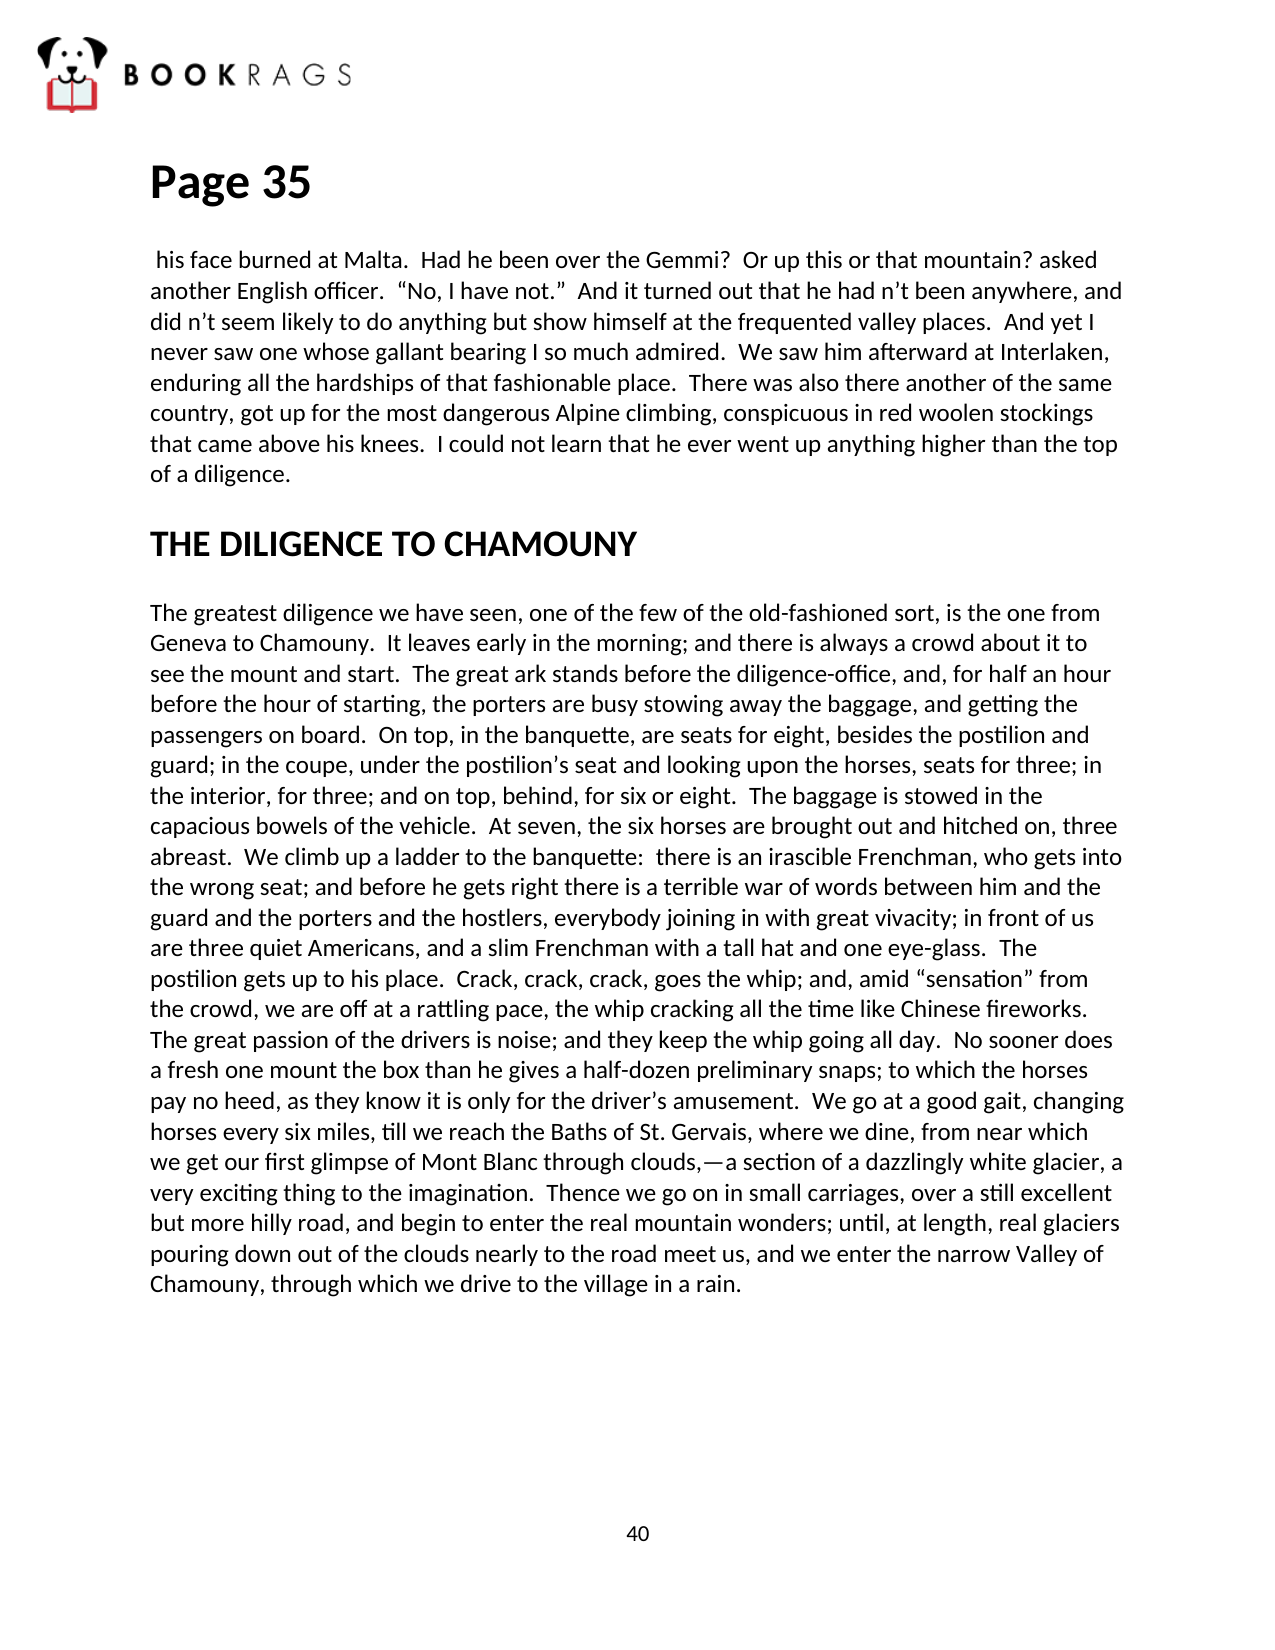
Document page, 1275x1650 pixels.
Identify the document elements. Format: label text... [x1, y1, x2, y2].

text The greatest diligence we have seen, one of the few of the old-fashioned sort, is the one from Geneva to Chamouny. It leaves early in the morning; and there is always a crowd about it to see the mount and start. The great ark stands before the diligence-office, and, for half an hour before the hour of starting, the porters are busy stowing away the baggage, and getting the passengers on board. On top, in the banquette, are seats for eight, besides the postilion and guard; in the coupe, under the postilion’s seat and looking upon the horses, seats for three; in the interior, for three; and on top, behind, for six or eight. The baggage is stowed in the capacious bowels of the vehicle. At seven, the six horses are brought out and hitched on, three abreast. We climb up a ladder to the banquette: there is an irascible Frenchman, who gets into the wrong seat; and before he gets right there is a terrible war of words between him and the guard and the porters and the hostlers, everybody joining in with great vivacity; in front of us are three quiet Americans, and a slim Frenchman with a tall hat and one eye-glass. The postilion gets up to his place. Crack, crack, crack, goes the whip; and, amid “sensation” from the crowd, we are off at a rattling pace, the whip cracking all the time like Chinese fireworks. The great passion of the drivers is noise; and they keep the whip going all day. No sooner does a fresh one mount the box than he gives a half-dozen preliminary snaps; to which the horses pay no heed, as they know it is only for the driver’s amusement. We go at a good gait, changing horses every six miles, till we reach the Baths of St. Gervais, where we dine, from near which we get our first glimpse of Mont Blanc through clouds,—­a section of a dazzlingly white glacier, a very exciting thing to the imagination. Thence we go on in small carriages, over a still excellent but more hilly road, and begin to enter the real mountain wonders; until, at length, real glaciers pouring down out of the clouds nearly to the road meet us, and we enter the narrow Valley of Chamouny, through which we drive to the village in a rain. [150, 597, 1125, 1299]
text Page 35 [150, 150, 1125, 211]
picture [37, 37, 351, 113]
text THE DILIGENCE TO CHAMOUNY [150, 520, 1125, 566]
text his face burned at Malta. Had he been over the Gemmi? Or up this or that mountain? asked another English officer. “No, I have not.” And it turned out that he had n’t been anywhere, and did n’t seem likely to do anything but show himself at the frequented valley places. And yet I never saw one whose gallant bearing I so much admired. We saw him afterward at Interlaken, enduring all the hardships of that fashionable place. There was also there another of the same country, got up for the most dangerous Alpine climbing, conspicuous in red woolen stockings that came above his knees. I could not learn that he ever went up anything higher than the top of a diligence. [150, 244, 1125, 489]
